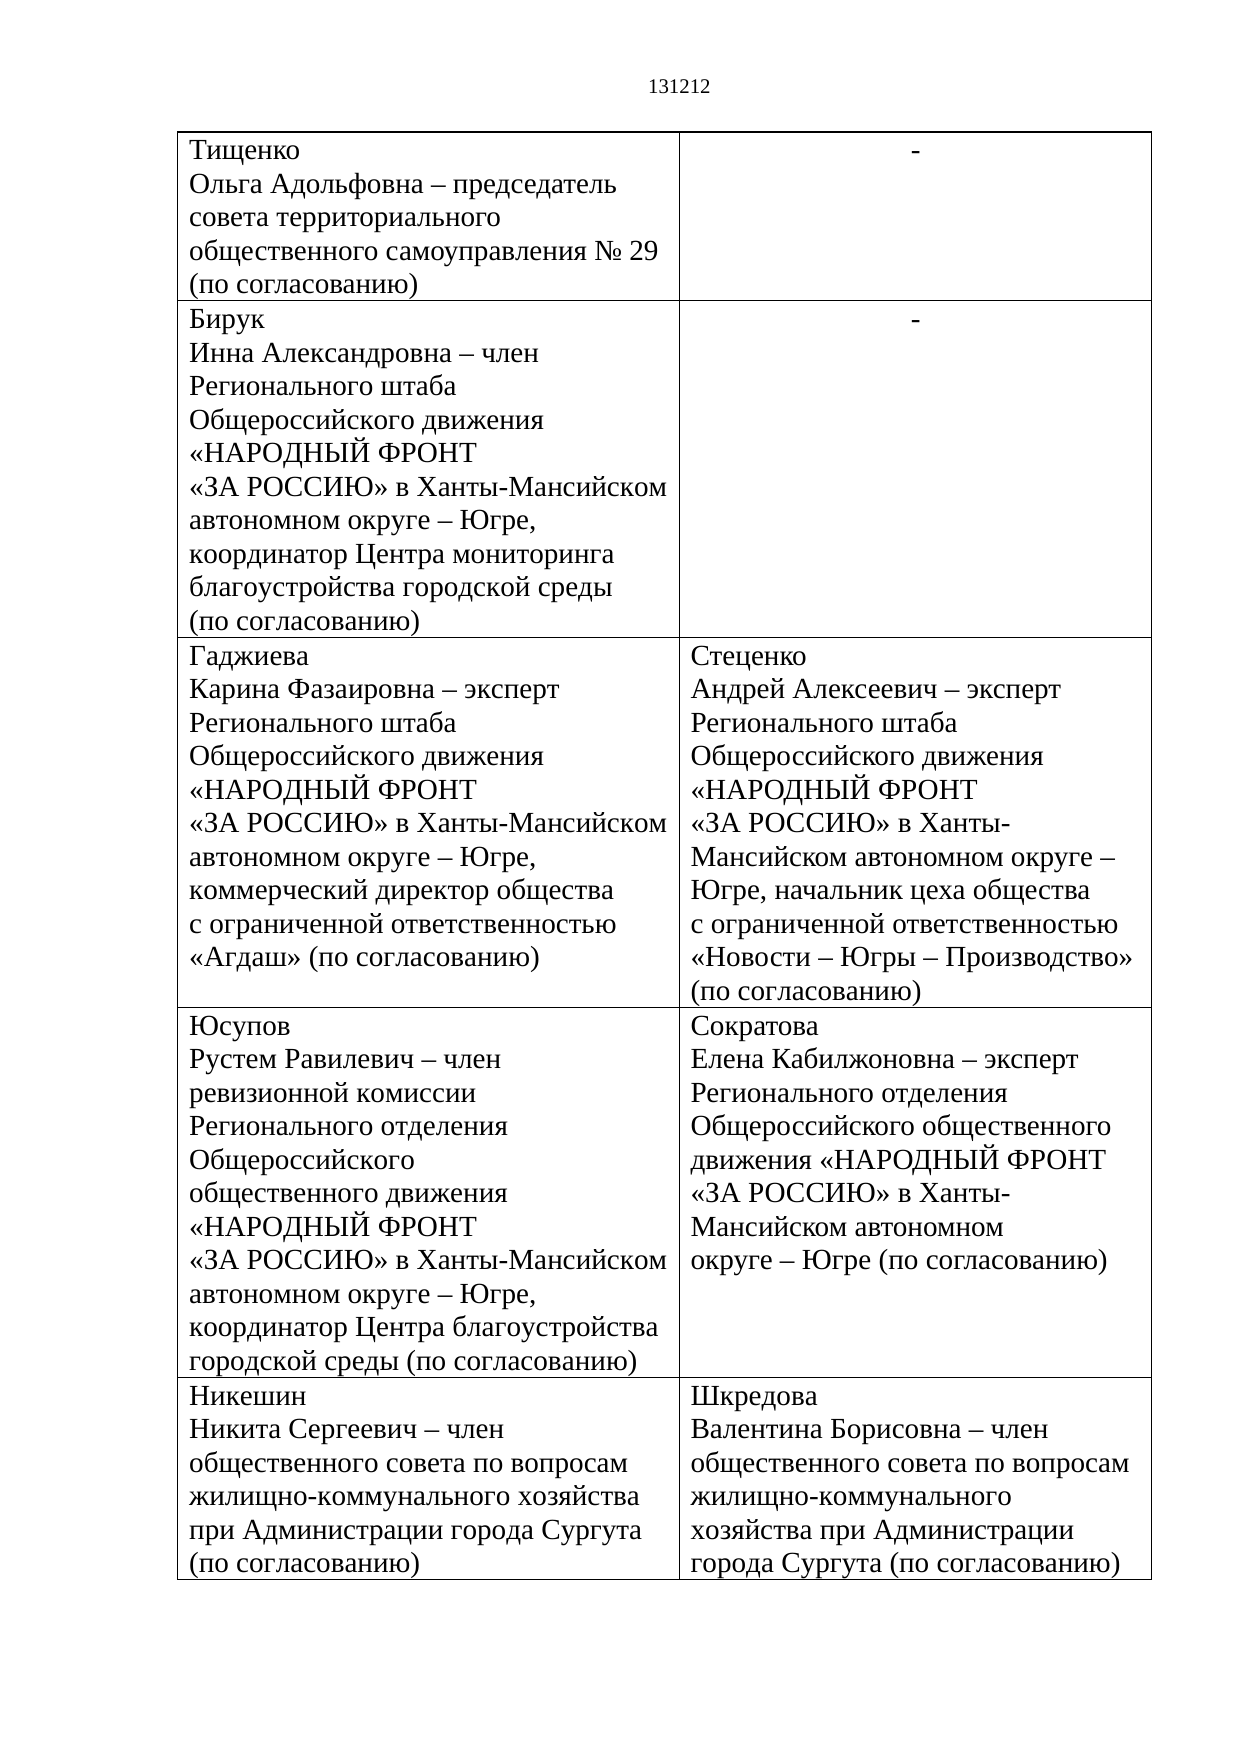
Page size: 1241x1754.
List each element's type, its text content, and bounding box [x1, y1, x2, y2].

table_cell Шкредова Валентина Борисовна – член общественного совета по вопросам жилищно-коммунального хозяйства при Администрации города Сургута (по согласованию) [680, 1378, 1151, 1579]
table_cell - [680, 301, 1151, 637]
table_cell Юсупов Рустем Равилевич – член ревизионной комиссии Регионального отделения Общероссийского общественного движения «НАРОДНЫЙ ФРОНТ «ЗА РОССИЮ» в Ханты-Мансийском автономном округе – Югре, координатор Центра благоустройства городской среды (по согласованию) [178, 1008, 679, 1377]
table_cell Бирук Инна Александровна – член Регионального штаба Общероссийского движения «НАРОДНЫЙ ФРОНТ «ЗА РОССИЮ» в Ханты-Мансийском автономном округе – Югре, координатор Центра мониторинга благоустройства городской среды (по согласованию) [178, 301, 679, 637]
table_cell Никешин Никита Сергеевич – член общественного совета по вопросам жилищно-коммунального хозяйства при Администрации города Сургута (по согласованию) [178, 1378, 679, 1579]
table_header Тищенко Ольга Адольфовна – председатель совета территориального общественного самоуправления № 29 (по согласованию) [178, 133, 679, 300]
table_cell Стеценко Андрей Алексеевич – эксперт Регионального штаба Общероссийского движения «НАРОДНЫЙ ФРОНТ «ЗА РОССИЮ» в Ханты-Мансийском автономном округе – Югре, начальник цеха общества с ограниченной ответственностью «Новости – Югры – Производство» (по согласованию) [680, 638, 1151, 1007]
table_cell Сократова Елена Кабилжоновна – эксперт Регионального отделения Общероссийского общественного движения «НАРОДНЫЙ ФРОНТ «ЗА РОССИЮ» в Ханты-Мансийском автономном округе – Югре (по согласованию) [680, 1008, 1151, 1377]
table_header - [680, 133, 1151, 300]
table_cell Гаджиева Карина Фазаировна – эксперт Регионального штаба Общероссийского движения «НАРОДНЫЙ ФРОНТ «ЗА РОССИЮ» в Ханты-Мансийском автономном округе – Югре, коммерческий директор общества с ограниченной ответственностью «Агдаш» (по согласованию) [178, 638, 679, 1007]
